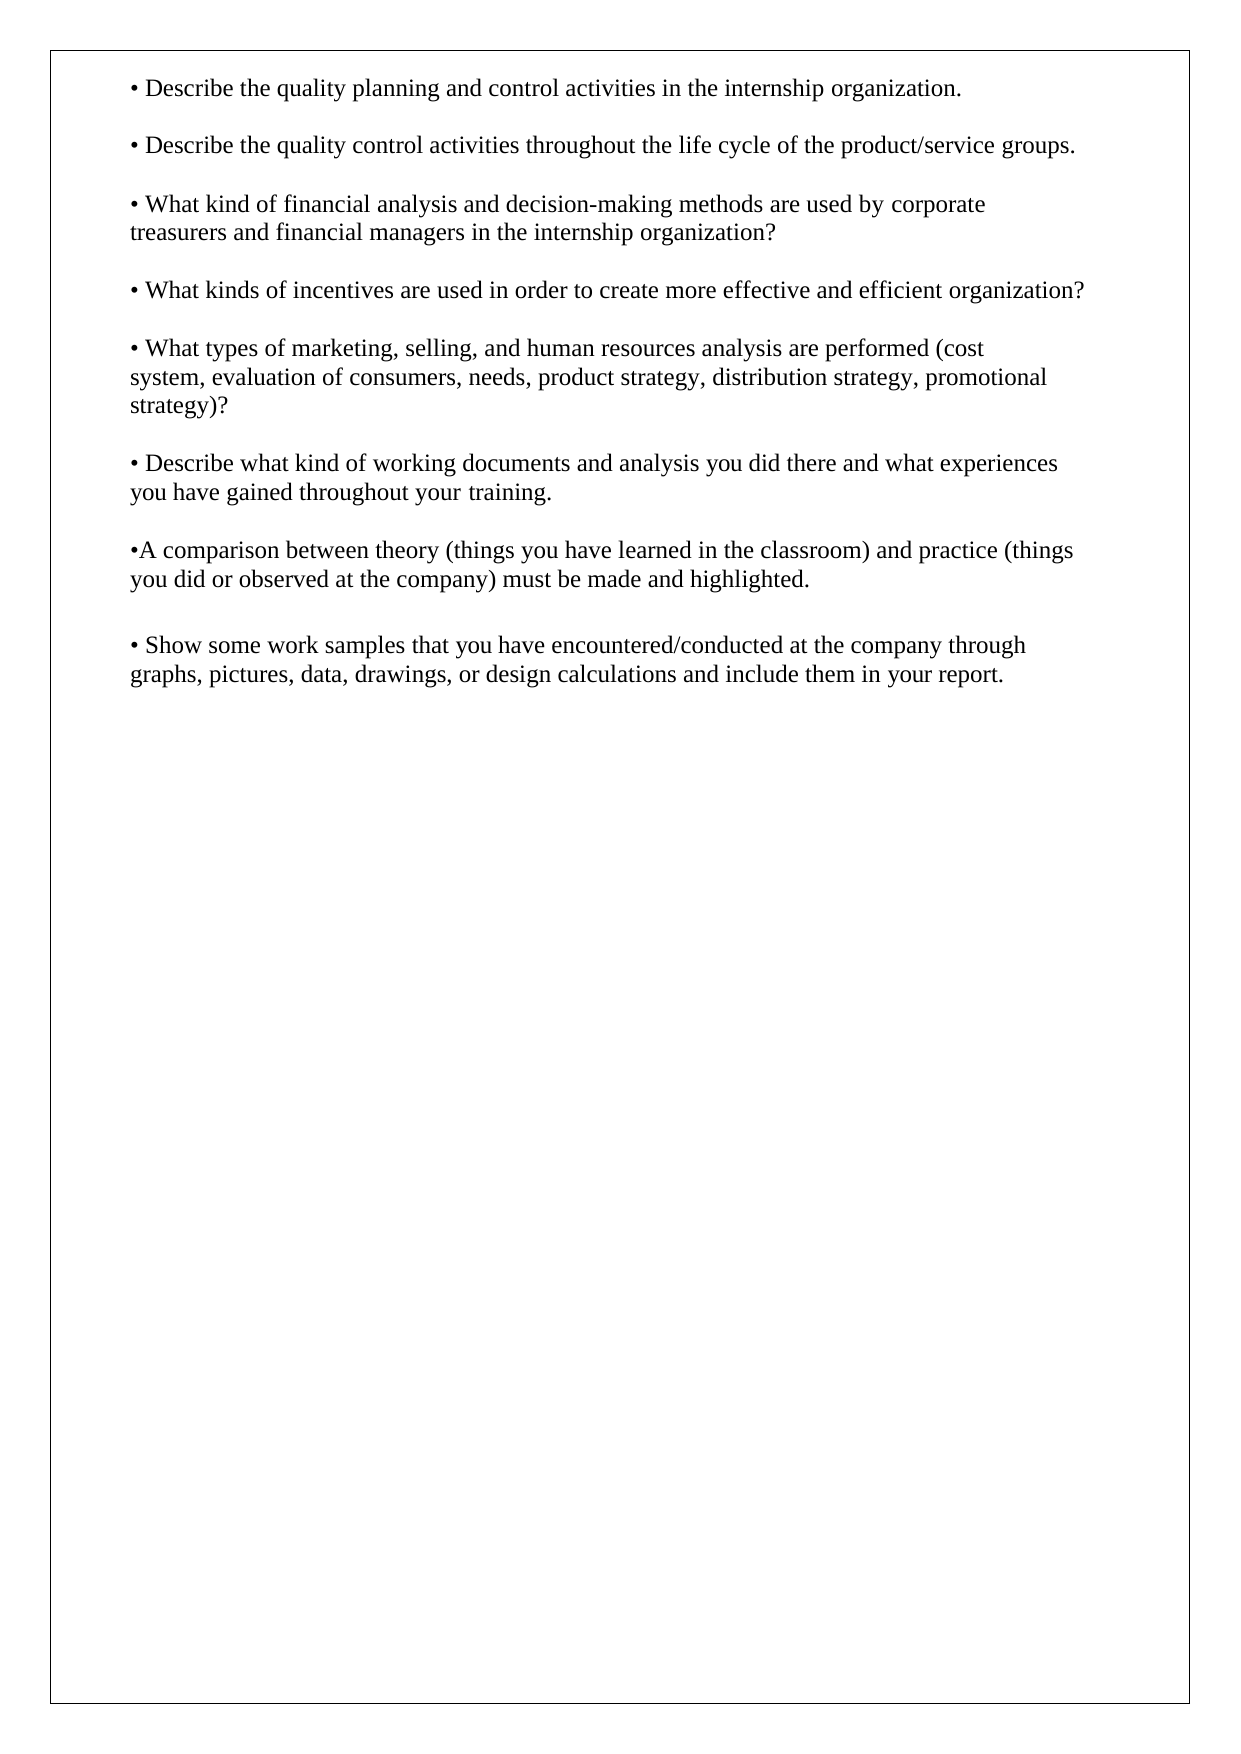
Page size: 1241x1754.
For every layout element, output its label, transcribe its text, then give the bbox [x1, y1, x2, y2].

list Show some work samples that you have encountered/conducted at the company through graphs, pictures, data, drawings, or design calculations and include them in your report. [130, 631, 1027, 688]
list What kinds of incentives are used in order to create more effective and efficient organization? [130, 275, 1134, 304]
list What types of marketing, selling, and human resources analysis are performed (cost system, evaluation of consumers, needs, product strategy, distribution strategy, promotional strategy)? [130, 333, 1048, 419]
list Describe what kind of working documents and analysis you did there and what experiences you have gained throughout your training. [130, 448, 1059, 506]
list Describe the quality planning and control activities in the internship organization. [130, 73, 1134, 102]
list Describe the quality control activities throughout the life cycle of the product/service groups. [130, 130, 1134, 159]
list What kind of financial analysis and decision-making methods are used by corporate treasurers and financial managers in the internship organization? [130, 189, 1088, 246]
text •A comparison between theory (things you have learned in the classroom) and practice (things you did or observed at the company) must be made and highlighted. [130, 535, 1075, 592]
